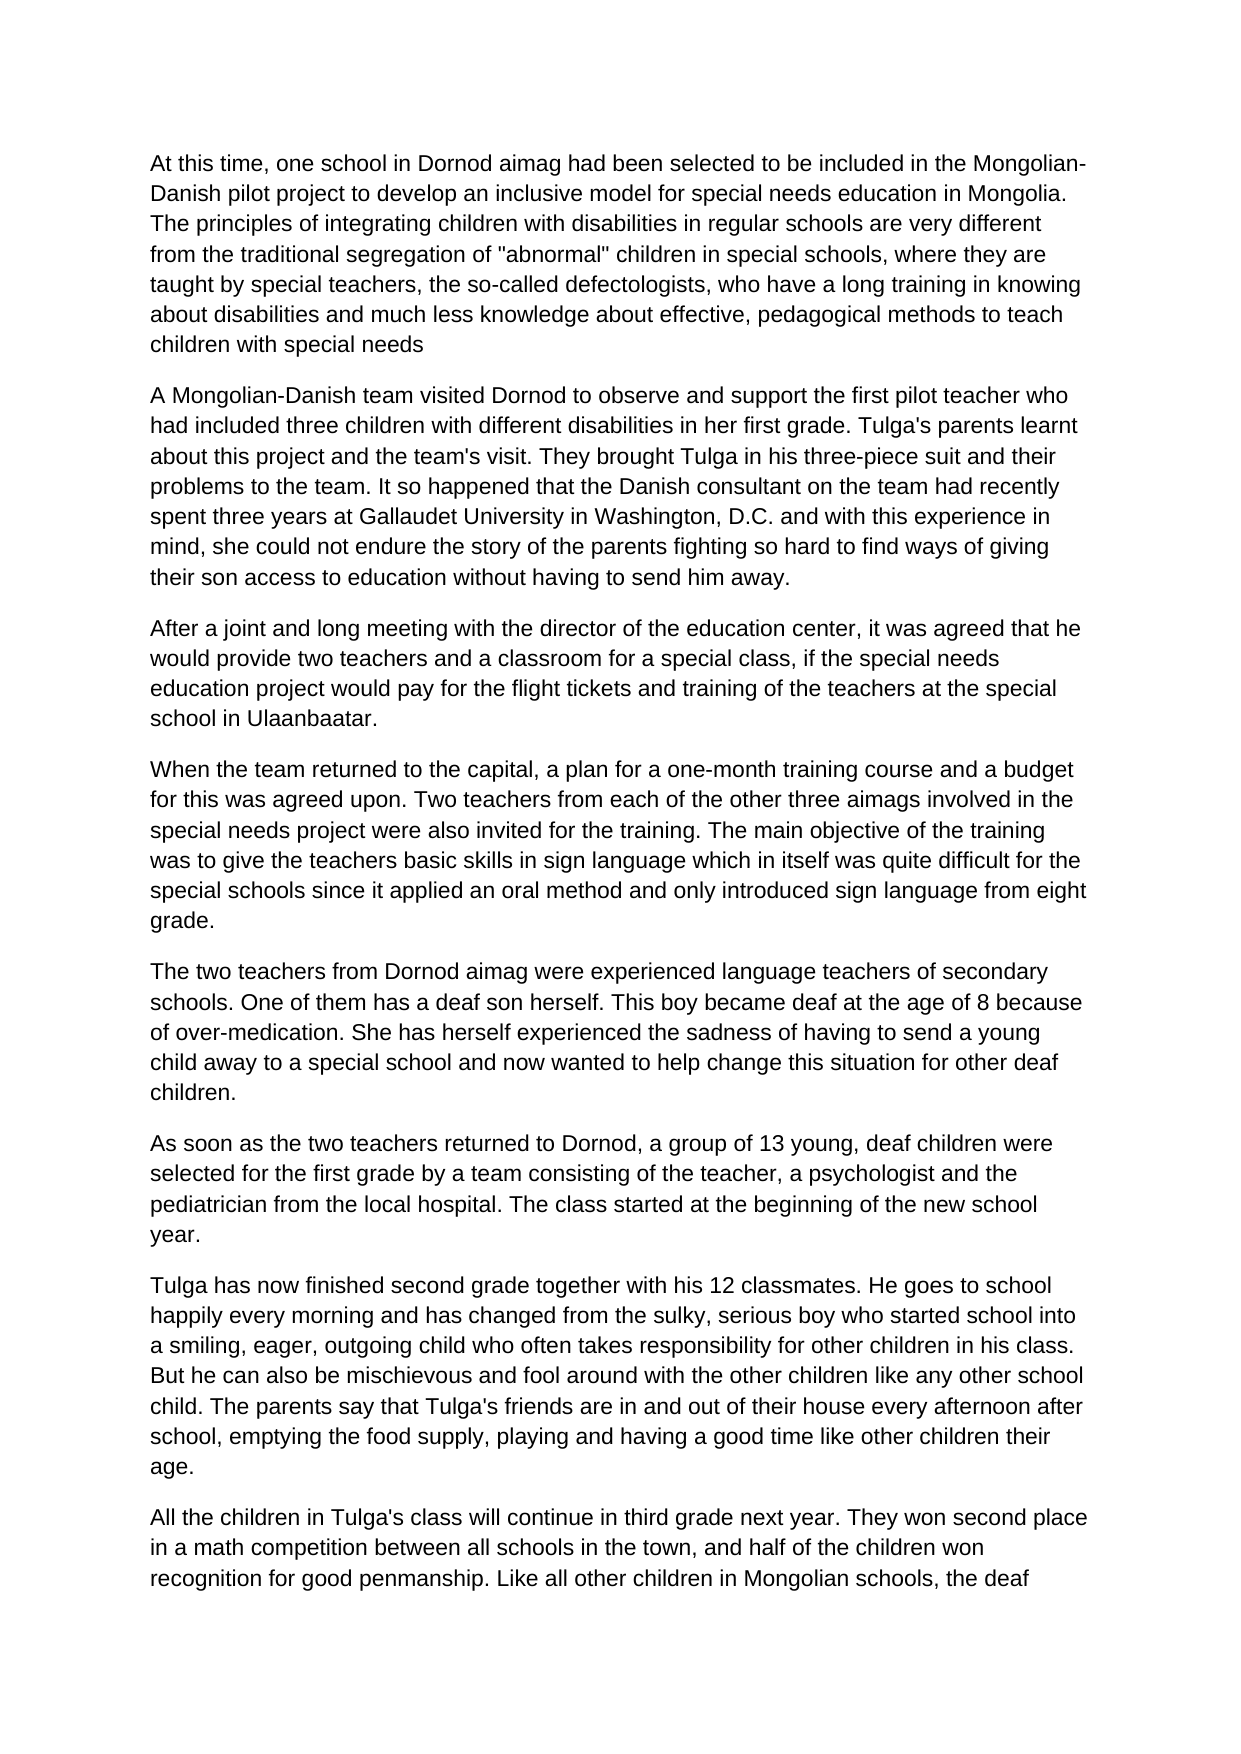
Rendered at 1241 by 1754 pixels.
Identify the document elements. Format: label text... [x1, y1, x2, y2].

text As soon as the two teachers returned to Dornod, a group of 13 young, deaf children were selected for the first grade by a team consisting of the teacher, a psychologist and the pediatrician from the local hospital. The class started at the beginning of the new school year. [150, 1130, 1090, 1247]
text Tulga has now finished second grade together with his 12 classmates. He goes to school happily every morning and has changed from the sulky, serious boy who started school into a smiling, eager, outgoing child who often takes responsibility for other children in his class. But he can also be mischievous and fool around with the other children like any other school child. The parents say that Tulga's friends are in and out of their house every afternoon after school, emptying the food supply, playing and having a good time like other children their age. [150, 1272, 1090, 1479]
text A Mongolian-Danish team visited Dornod to observe and support the first pilot teacher who had included three children with different disabilities in her first grade. Tulga's parents learnt about this project and the team's visit. They brought Tulga in his three-piece suit and their problems to the team. It so happened that the Danish consultant on the team had recently spent three years at Gallaudet University in Washington, D.C. and with this experience in mind, she could not endure the story of the parents fighting so hard to find ways of giving their son access to education without having to send him away. [150, 382, 1090, 590]
text When the team returned to the capital, a plan for a one-month training course and a budget for this was agreed upon. Two teachers from each of the other three aimags involved in the special needs project were also invited for the training. The main objective of the training was to give the teachers basic skills in sign language which in itself was quite difficult for the special schools since it applied an oral method and only introduced sign language from eight grade. [150, 756, 1090, 934]
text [150, 1504, 1090, 1591]
text After a joint and long meeting with the director of the education center, it was agreed that he would provide two teachers and a classroom for a special class, if the special needs education project would pay for the flight tickets and training of the teachers at the special school in Ulaanbaatar. [150, 614, 1090, 732]
text At this time, one school in Dornod aimag had been selected to be included in the Mongolian-Danish pilot project to develop an inclusive model for special needs education in Mongolia. The principles of integrating children with disabilities in regular schools are very different from the traditional segregation of "abnormal" children in special schools, where they are taught by special teachers, the so-called defectologists, who have a long training in knowing about disabilities and much less knowledge about effective, pedagogical methods to teach children with special needs [150, 150, 1090, 358]
text The two teachers from Dornod aimag were experienced language teachers of secondary schools. One of them has a deaf son herself. This boy became deaf at the age of 8 because of over-medication. She has herself experienced the sadness of having to send a young child away to a special school and now wanted to help change this situation for other deaf children. [150, 958, 1090, 1106]
